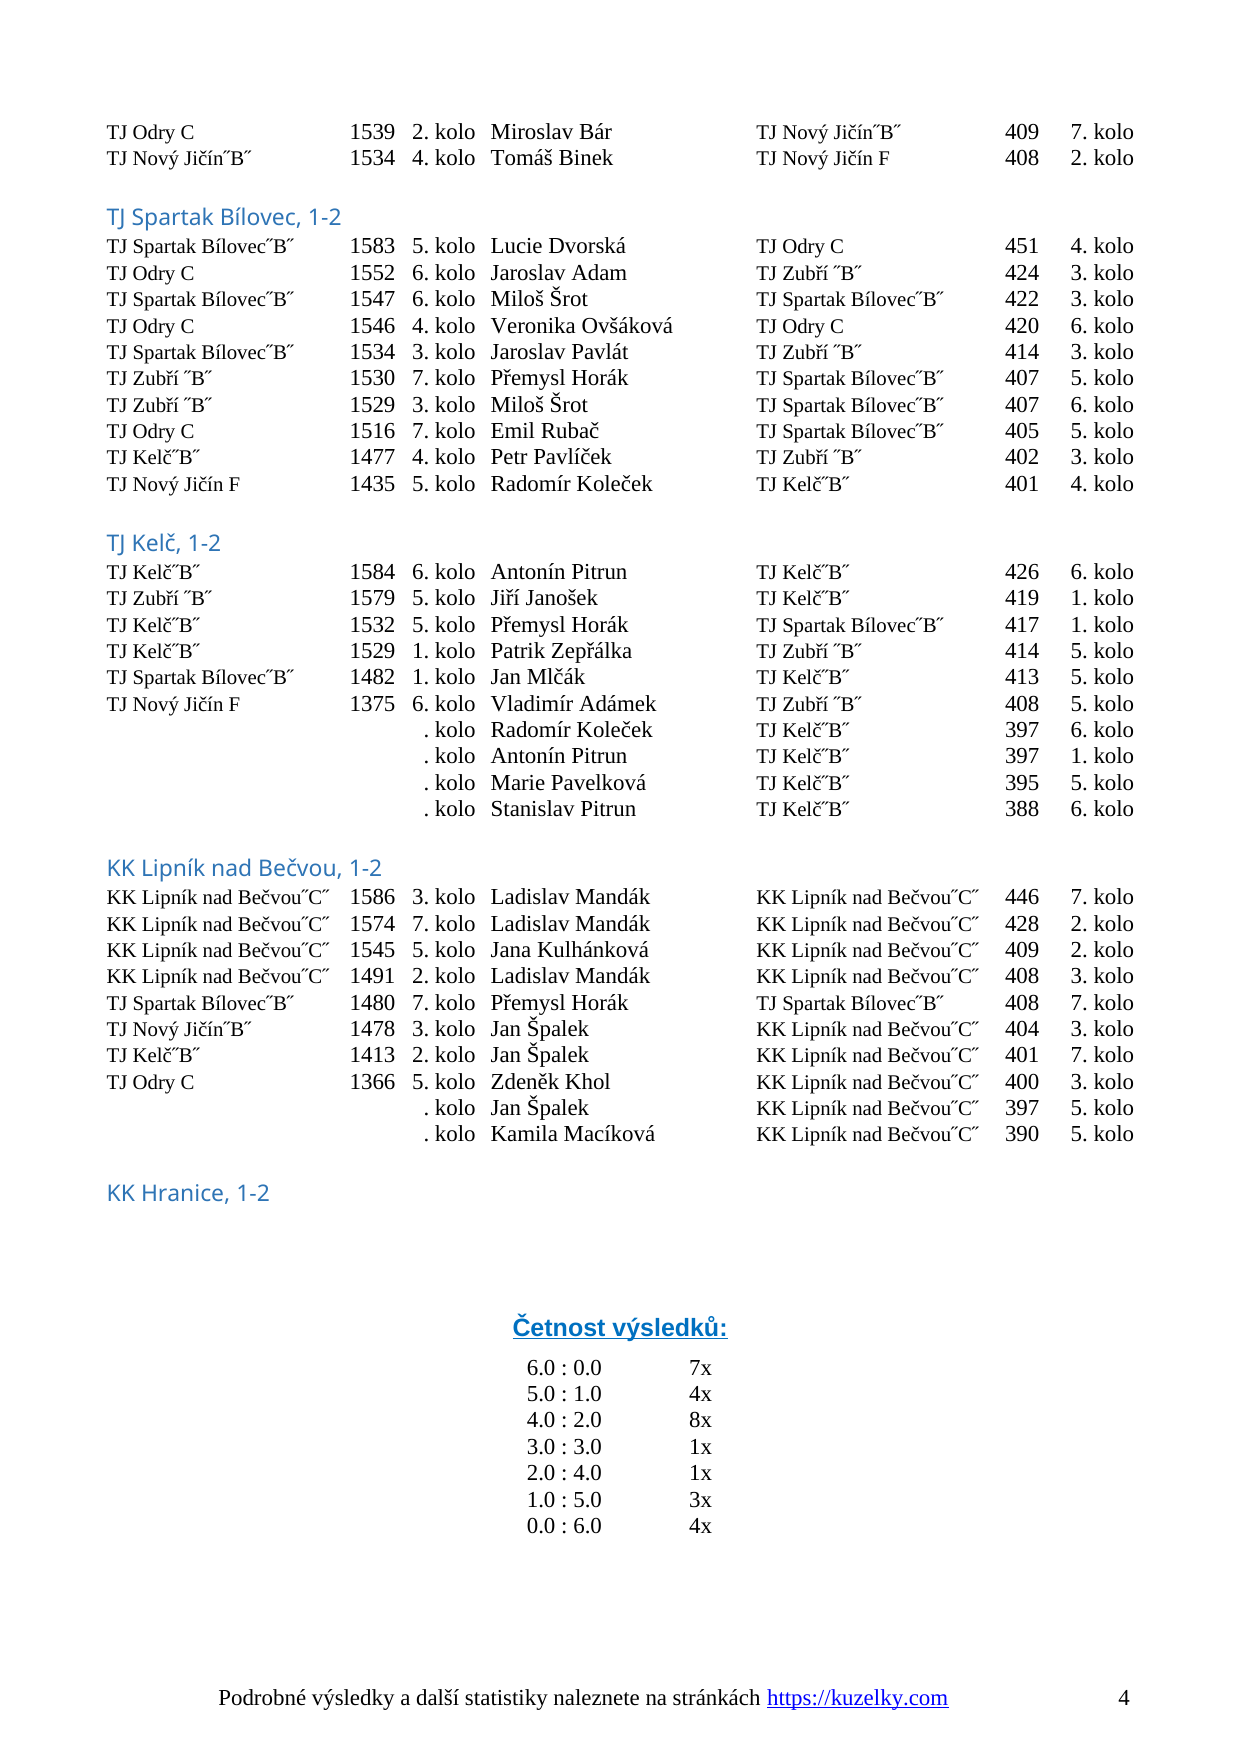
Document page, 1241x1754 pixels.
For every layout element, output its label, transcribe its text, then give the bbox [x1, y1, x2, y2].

text TJ Spartak Bílovec˝B˝ 1547 6. kolo Miloš Šrot TJ Spartak Bílovec˝B˝ 422 3. kolo [106, 285, 1134, 312]
text TJ Odry C 1366 5. kolo Zdeněk Khol KK Lipník nad Bečvou˝C˝ 400 3. kolo [106, 1068, 1134, 1094]
text 4.0 : 2.0 8x [106, 1407, 1134, 1433]
text KK Lipník nad Bečvou˝C˝ 1586 3. kolo Ladislav Mandák KK Lipník nad Bečvou˝C˝ 446 7. kolo [106, 883, 1134, 909]
text KK Lipník nad Bečvou˝C˝ 1491 2. kolo Ladislav Mandák KK Lipník nad Bečvou˝C˝ 408 3. kolo [106, 962, 1134, 989]
text TJ Odry C 1552 6. kolo Jaroslav Adam TJ Zubří ˝B˝ 424 3. kolo [106, 259, 1134, 285]
text Četnost výsledků: [94, 1313, 1145, 1341]
text TJ Zubří ˝B˝ 1530 7. kolo Přemysl Horák TJ Spartak Bílovec˝B˝ 407 5. kolo [106, 364, 1134, 391]
text 5.0 : 1.0 4x [106, 1380, 1134, 1407]
text TJ Zubří ˝B˝ 1529 3. kolo Miloš Šrot TJ Spartak Bílovec˝B˝ 407 6. kolo [106, 391, 1134, 417]
text TJ Odry C 1539 2. kolo Miroslav Bár TJ Nový Jičín˝B˝ 409 7. kolo [106, 118, 1134, 144]
text TJ Odry C 1516 7. kolo Emil Rubač TJ Spartak Bílovec˝B˝ 405 5. kolo [106, 417, 1134, 443]
text . kolo Jan Špalek KK Lipník nad Bečvou˝C˝ 397 5. kolo [106, 1094, 1134, 1120]
text TJ Nový Jičín˝B˝ 1478 3. kolo Jan Špalek KK Lipník nad Bečvou˝C˝ 404 3. kolo [106, 1015, 1134, 1041]
text KK Lipník nad Bečvou˝C˝ 1574 7. kolo Ladislav Mandák KK Lipník nad Bečvou˝C˝ 428 2. kolo [106, 909, 1134, 936]
text TJ Nový Jičín˝B˝ 1534 4. kolo Tomáš Binek TJ Nový Jičín F 408 2. kolo [106, 144, 1134, 171]
text 0.0 : 6.0 4x [106, 1512, 1134, 1538]
text . kolo Radomír Koleček TJ Kelč˝B˝ 397 6. kolo [106, 716, 1134, 742]
text TJ Spartak Bílovec˝B˝ 1583 5. kolo Lucie Dvorská TJ Odry C 451 4. kolo [106, 233, 1134, 259]
text TJ Spartak Bílovec˝B˝ 1480 7. kolo Přemysl Horák TJ Spartak Bílovec˝B˝ 408 7. kolo [106, 989, 1134, 1015]
text TJ Kelč˝B˝ 1584 6. kolo Antonín Pitrun TJ Kelč˝B˝ 426 6. kolo [106, 558, 1134, 584]
text . kolo Stanislav Pitrun TJ Kelč˝B˝ 388 6. kolo [106, 795, 1134, 821]
text TJ Nový Jičín F 1435 5. kolo Radomír Koleček TJ Kelč˝B˝ 401 4. kolo [106, 470, 1134, 496]
text TJ Kelč˝B˝ 1529 1. kolo Patrik Zepřálka TJ Zubří ˝B˝ 414 5. kolo [106, 637, 1134, 663]
text TJ Kelč˝B˝ 1532 5. kolo Přemysl Horák TJ Spartak Bílovec˝B˝ 417 1. kolo [106, 611, 1134, 637]
text 3.0 : 3.0 1x [106, 1433, 1134, 1459]
text . kolo Kamila Macíková KK Lipník nad Bečvou˝C˝ 390 5. kolo [106, 1120, 1134, 1147]
text TJ Kelč˝B˝ 1413 2. kolo Jan Špalek KK Lipník nad Bečvou˝C˝ 401 7. kolo [106, 1041, 1134, 1068]
subtitle KK Lipník nad Bečvou, 1-2 [106, 852, 1134, 883]
text . kolo Antonín Pitrun TJ Kelč˝B˝ 397 1. kolo [106, 742, 1134, 769]
subtitle TJ Spartak Bílovec, 1-2 [106, 201, 1134, 233]
text TJ Kelč˝B˝ 1477 4. kolo Petr Pavlíček TJ Zubří ˝B˝ 402 3. kolo [106, 443, 1134, 470]
subtitle KK Hranice, 1-2 [106, 1177, 1134, 1208]
text . kolo Marie Pavelková TJ Kelč˝B˝ 395 5. kolo [106, 769, 1134, 795]
subtitle TJ Kelč, 1-2 [106, 527, 1134, 558]
text TJ Spartak Bílovec˝B˝ 1534 3. kolo Jaroslav Pavlát TJ Zubří ˝B˝ 414 3. kolo [106, 338, 1134, 364]
text KK Lipník nad Bečvou˝C˝ 1545 5. kolo Jana Kulhánková KK Lipník nad Bečvou˝C˝ 409 2. kolo [106, 936, 1134, 962]
text 2.0 : 4.0 1x [106, 1459, 1134, 1486]
text TJ Spartak Bílovec˝B˝ 1482 1. kolo Jan Mlčák TJ Kelč˝B˝ 413 5. kolo [106, 663, 1134, 690]
text 1.0 : 5.0 3x [106, 1486, 1134, 1512]
text 6.0 : 0.0 7x [106, 1354, 1134, 1380]
text TJ Nový Jičín F 1375 6. kolo Vladimír Adámek TJ Zubří ˝B˝ 408 5. kolo [106, 690, 1134, 716]
text TJ Odry C 1546 4. kolo Veronika Ovšáková TJ Odry C 420 6. kolo [106, 312, 1134, 338]
text TJ Zubří ˝B˝ 1579 5. kolo Jiří Janošek TJ Kelč˝B˝ 419 1. kolo [106, 584, 1134, 611]
